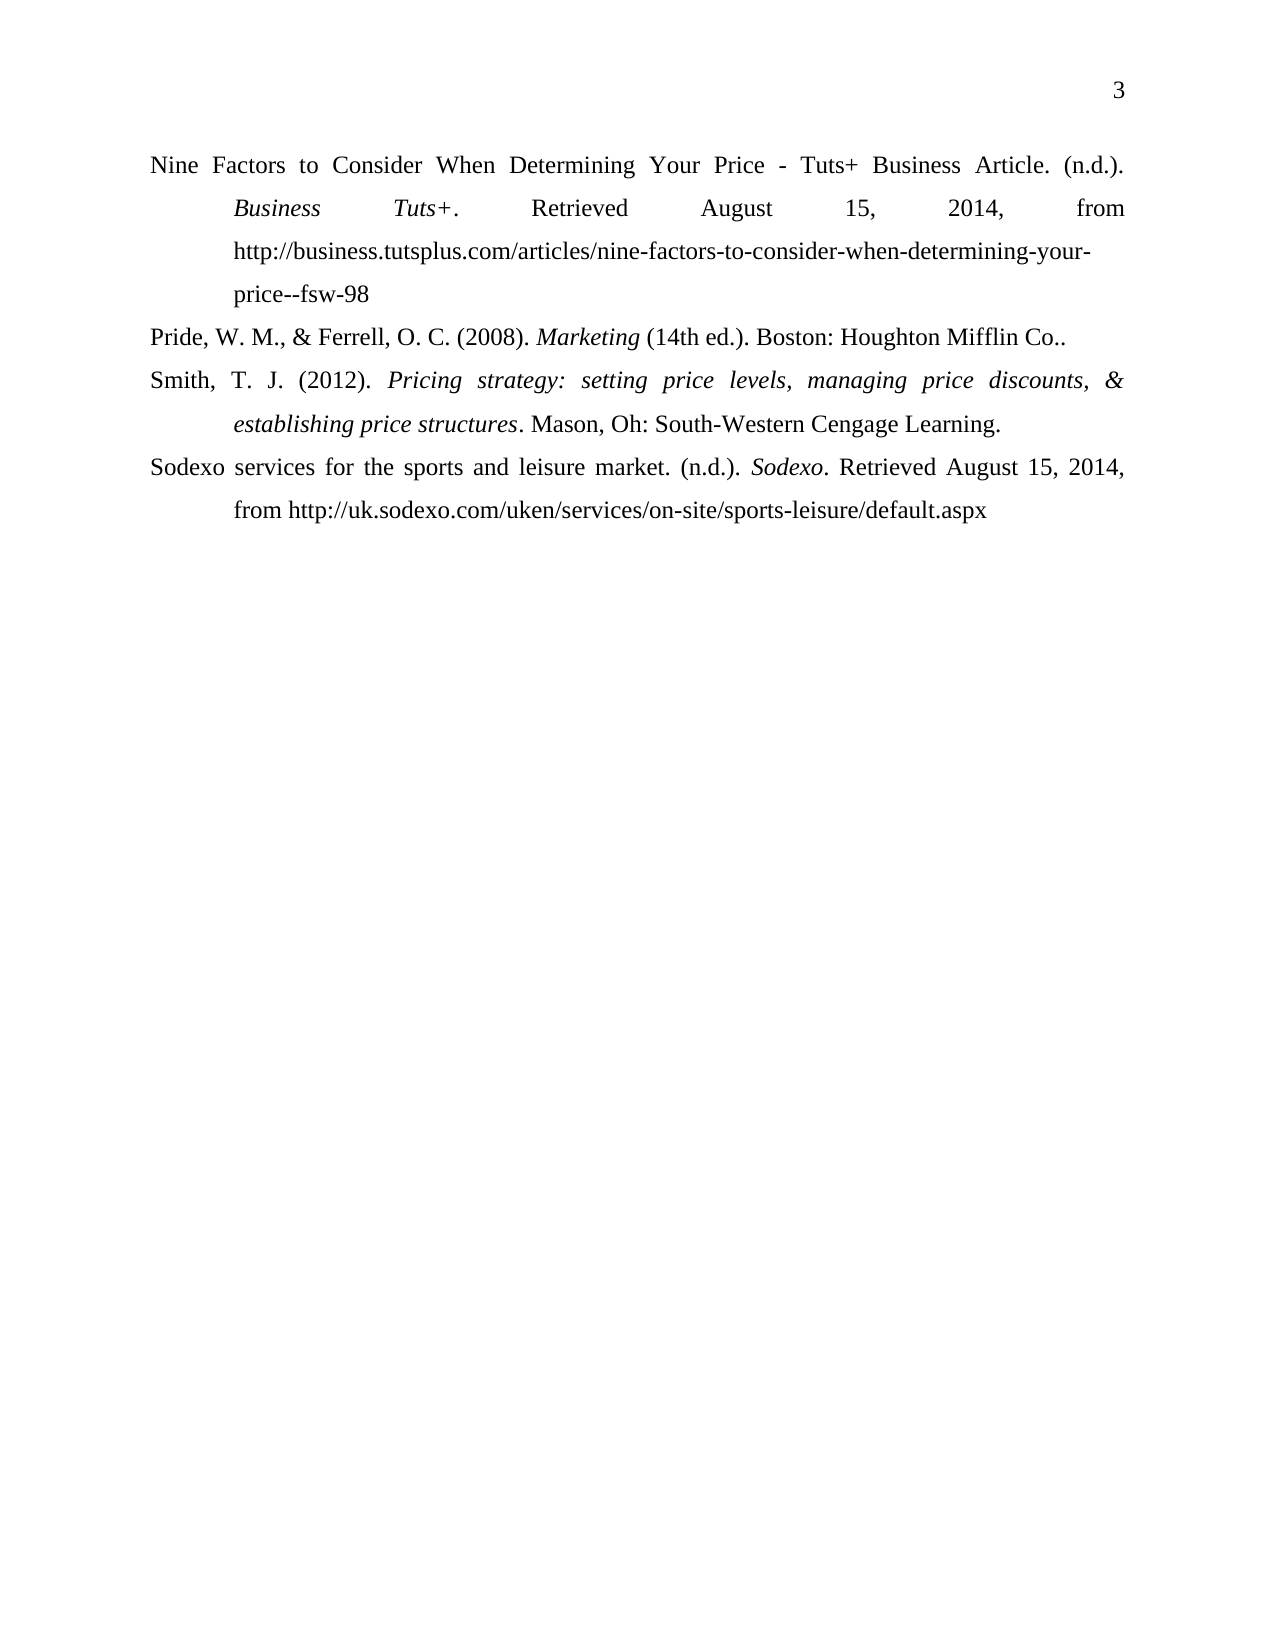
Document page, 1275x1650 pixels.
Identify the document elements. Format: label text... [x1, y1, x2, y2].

text Sodexo services for the sports and leisure market. (n.d.). Sodexo. Retrieved August 15, 2014, from http://uk.sodexo.com/uken/services/on-site/sports-leisure/default.aspx [150, 452, 1125, 524]
text Smith, T. J. (2012). Pricing strategy: setting price levels, managing price discounts, & establishing price structures. Mason, Oh: South-Western Cengage Learning. [150, 366, 1125, 437]
text Nine Factors to Consider When Determining Your Price - Tuts+ Business Article. (n.d.). Business Tuts+. Retrieved August 15, 2014, from http://business.tutsplus.com/articles/nine-factors-to-consider-when-determining-your-price--fsw-98 [150, 150, 1125, 308]
text Pride, W. M., & Ferrell, O. C. (2008). Marketing (14th ed.). Boston: Houghton Mifflin Co.. [150, 322, 1125, 351]
